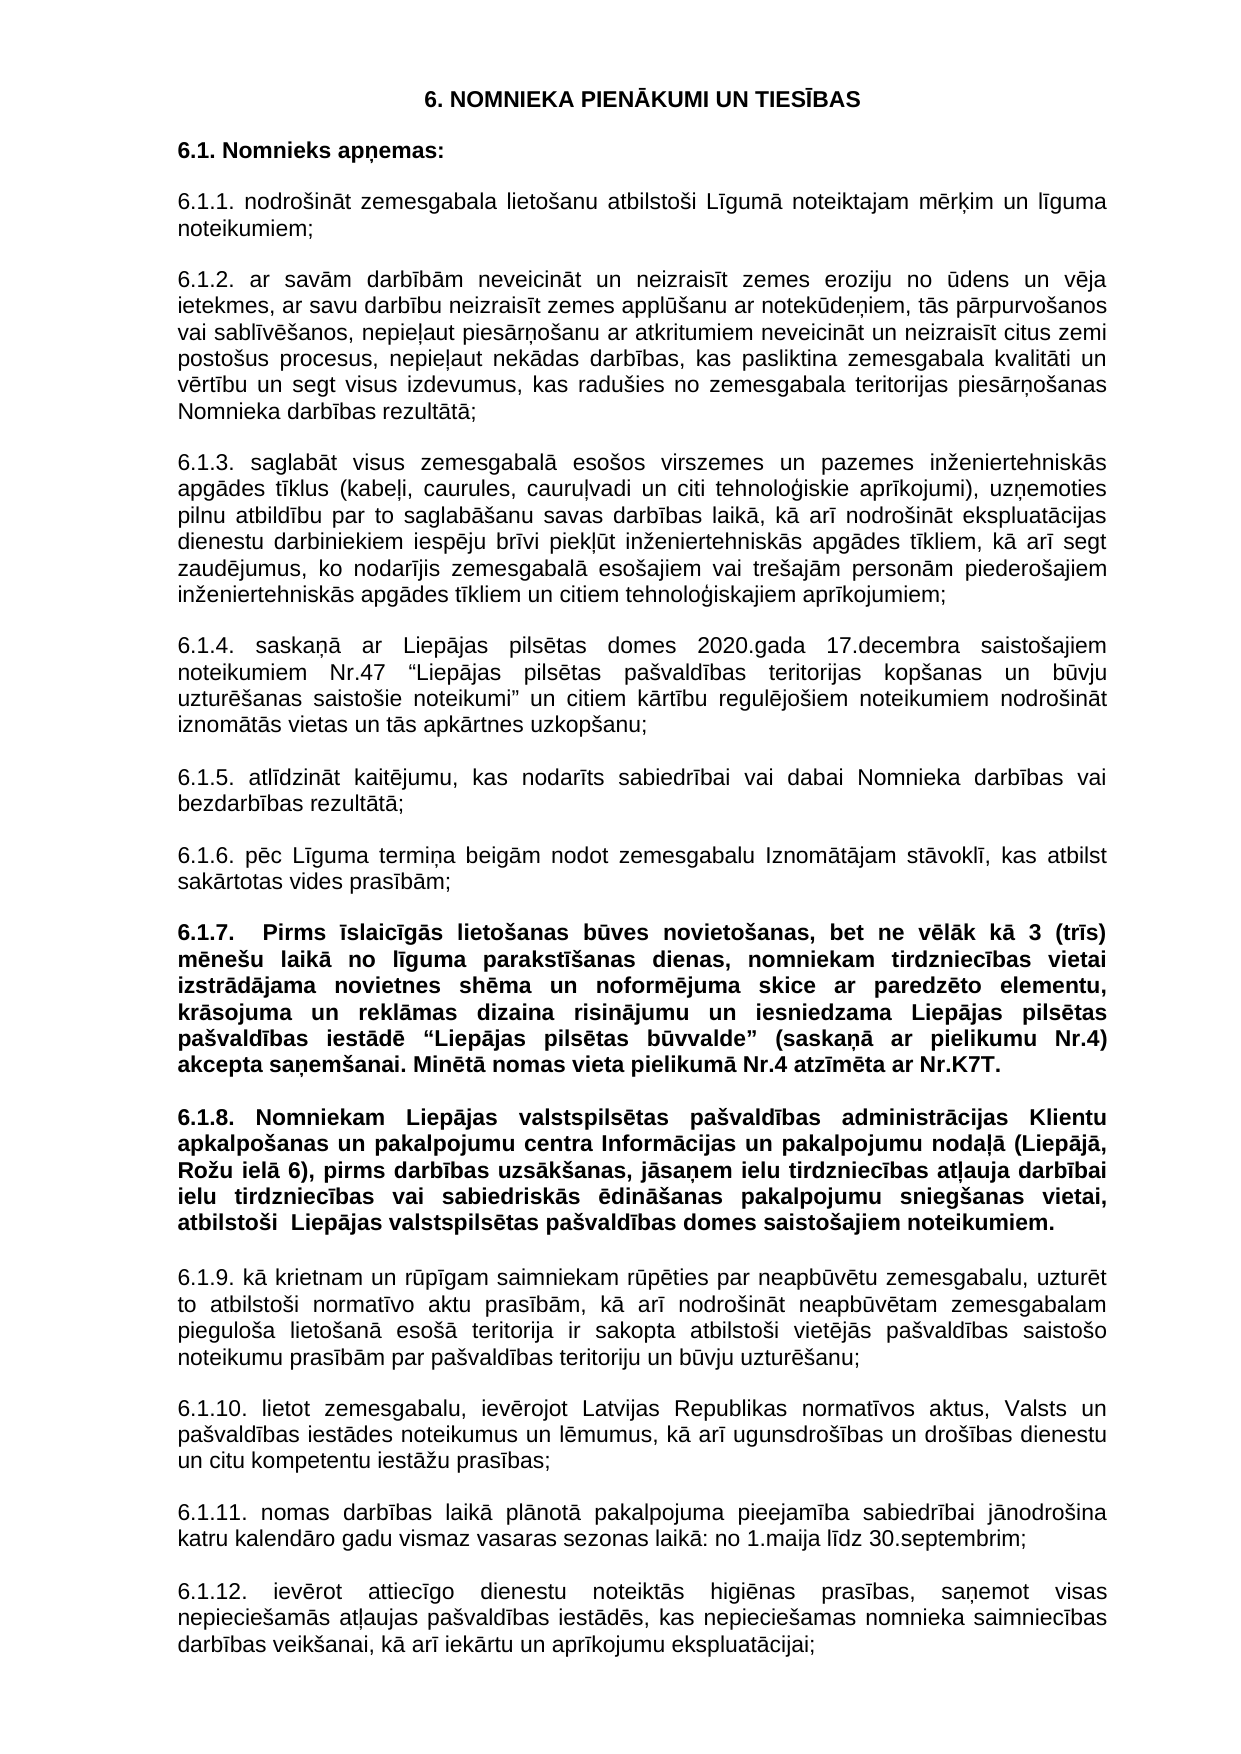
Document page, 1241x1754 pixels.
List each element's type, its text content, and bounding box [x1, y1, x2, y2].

text 6. NOMNIEKA PIENĀKUMI UN TIESĪBAS [177, 86, 1107, 112]
text 6.1.4. saskaņā ar Liepājas pilsētas domes 2020.gada 17.decembra saistošajiem noteikumiem Nr.47 “Liepājas pilsētas pašvaldības teritorijas kopšanas un būvju uzturēšanas saistošie noteikumi” un citiem kārtību regulējošiem noteikumiem nodrošināt iznomātās vietas un tās apkārtnes uzkopšanu; [177, 632, 1107, 738]
text 6.1.2. ar savām darbībām neveicināt un neizraisīt zemes eroziju no ūdens un vēja ietekmes, ar savu darbību neizraisīt zemes applūšanu ar notekūdeņiem, tās pārpurvošanos vai sablīvēšanos, nepieļaut piesārņošanu ar atkritumiem neveicināt un neizraisīt citus zemi postošus procesus, nepieļaut nekādas darbības, kas pasliktina zemesgabala kvalitāti un vērtību un segt visus izdevumus, kas radušies no zemesgabala teritorijas piesārņošanas Nomnieka darbības rezultātā; [177, 266, 1107, 424]
text 6.1.5. atlīdzināt kaitējumu, kas nodarīts sabiedrībai vai dabai Nomnieka darbības vai bezdarbības rezultātā; [177, 764, 1107, 817]
text 6.1.3. saglabāt visus zemesgabalā esošos virszemes un pazemes inženiertehniskās apgādes tīklus (kabeļi, caurules, cauruļvadi un citi tehnoloģiskie aprīkojumi), uzņemoties pilnu atbildību par to saglabāšanu savas darbības laikā, kā arī nodrošināt ekspluatācijas dienestu darbiniekiem iespēju brīvi piekļūt inženiertehniskās apgādes tīkliem, kā arī segt zaudējumus, ko nodarījis zemesgabalā esošajiem vai trešajām personām piederošajiem inženiertehniskās apgādes tīkliem un citiem tehnoloģiskajiem aprīkojumiem; [177, 449, 1107, 607]
text 6.1.7. Pirms īslaicīgās lietošanas būves novietošanas, bet ne vēlāk kā 3 (trīs) mēnešu laikā no līguma parakstīšanas dienas, nomniekam tirdzniecības vietai izstrādājama novietnes shēma un noformējuma skice ar paredzēto elementu, krāsojuma un reklāmas dizaina risinājumu un iesniedzama Liepājas pilsētas pašvaldības iestādē “Liepājas pilsētas būvvalde” (saskaņā ar pielikumu Nr.4) akcepta saņemšanai. Minētā nomas vieta pielikumā Nr.4 atzīmēta ar Nr.K7T. [177, 919, 1107, 1077]
text 6.1.11. nomas darbības laikā plānotā pakalpojuma pieejamība sabiedrībai jānodrošina katru kalendāro gadu vismaz vasaras sezonas laikā: no 1.maija līdz 30.septembrim; [177, 1499, 1107, 1552]
text 6.1.6. pēc termiņa beigām nodot zemesgabalu Iznomātājam stāvoklī, kas atbilst sakārtotas vides prasībām; [177, 842, 1107, 894]
text 6.1.1. nodrošināt zemesgabala lietošanu atbilstoši noteiktajam mērķim un līguma noteikumiem; [177, 188, 1107, 241]
text 6.1. Nomnieks apņemas: [177, 137, 1107, 163]
text 6.1.12. ievērot attiecīgo dienestu noteiktās higiēnas prasības, saņemot visas nepieciešamās atļaujas pašvaldības iestādēs, kas nepieciešamas nomnieka saimniecības darbības veikšanai, kā arī iekārtu un aprīkojumu ekspluatācijai; [177, 1578, 1107, 1657]
text 6.1.10. lietot zemesgabalu, ievērojot Latvijas Republikas normatīvos aktus, Valsts un pašvaldības iestādes noteikumus un lēmumus, kā arī ugunsdrošības un drošības dienestu un citu kompetentu iestāžu prasības; [177, 1395, 1107, 1474]
text 6.1.9. kā krietnam un rūpīgam saimniekam rūpēties par neapbūvētu zemesgabalu, uzturēt to atbilstoši normatīvo aktu prasībām, kā arī nodrošināt neapbūvētam zemesgabalam pieguloša lietošanā esošā teritorija ir sakopta atbilstoši vietējās pašvaldības saistošo noteikumu prasībām par pašvaldības teritoriju un būvju uzturēšanu; [177, 1264, 1107, 1370]
text 6.1.8. Nomniekam Liepājas valstspilsētas pašvaldības administrācijas Klientu apkalpošanas un pakalpojumu centra Informācijas un pakalpojumu nodaļā (Liepājā, Rožu ielā 6), pirms darbības uzsākšanas, jāsaņem ielu tirdzniecības atļauja darbībai ielu tirdzniecības vai sabiedriskās ēdināšanas pakalpojumu sniegšanas vietai, atbilstoši Liepājas valstspilsētas pašvaldības domes saistošajiem noteikumiem. [177, 1104, 1107, 1236]
